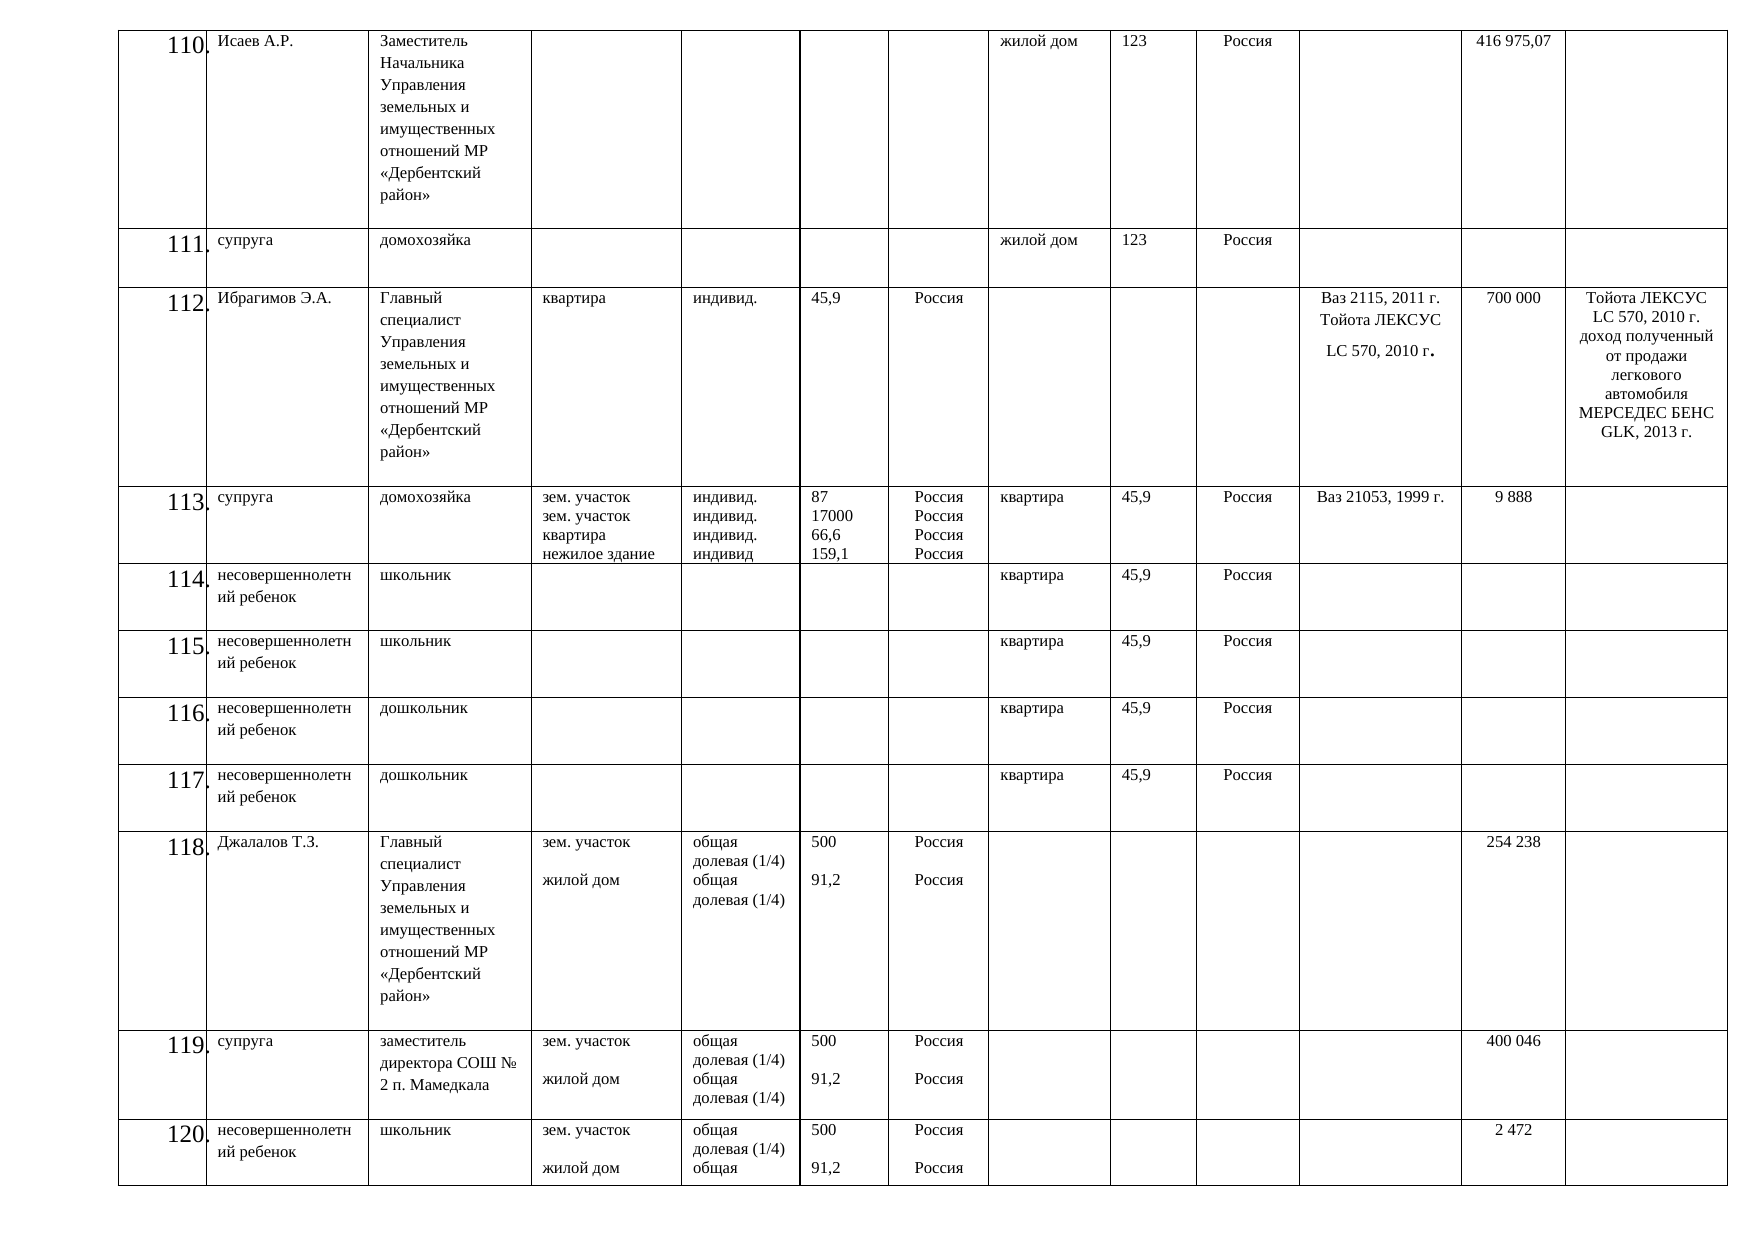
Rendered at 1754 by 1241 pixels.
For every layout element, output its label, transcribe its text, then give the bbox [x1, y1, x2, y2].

table_cell [1462, 564, 1565, 630]
table_cell [119, 1031, 206, 1118]
table_cell Россия [1197, 487, 1299, 563]
table_cell [119, 564, 206, 630]
table_cell [1566, 698, 1727, 764]
table_cell Россия Россия [889, 1120, 988, 1185]
table_cell [1300, 1120, 1461, 1185]
table_cell [1197, 1120, 1299, 1185]
table_cell 45,9 [1111, 698, 1196, 764]
table_cell 45,9 [1111, 564, 1196, 630]
table_cell зем. участок зем. участок квартира нежилое здание [532, 487, 681, 563]
table_cell [1566, 765, 1727, 831]
table_cell [119, 631, 206, 697]
table_cell [682, 564, 799, 630]
table_cell Россия [1197, 31, 1299, 228]
table_cell супруга [207, 1031, 368, 1118]
table_cell Джалалов Т.З. [207, 832, 368, 1029]
table_cell заместитель директора СОШ № 2 п. Мамедкала [369, 1031, 531, 1118]
table_cell [682, 229, 799, 287]
table_cell Россия Россия [889, 1031, 988, 1118]
table_cell [1111, 1120, 1196, 1185]
table_cell [801, 229, 888, 287]
table_cell дошкольник [369, 698, 531, 764]
table_cell [532, 698, 681, 764]
table_cell [119, 31, 206, 228]
table_cell [532, 631, 681, 697]
table_cell 400 046 [1462, 1031, 1565, 1118]
table_cell супруга [207, 487, 368, 563]
table_cell [1566, 487, 1727, 563]
table_cell [889, 31, 988, 228]
table_cell [889, 698, 988, 764]
table_cell зем. участок жилой дом [532, 1031, 681, 1118]
table_cell [1197, 832, 1299, 1029]
table_cell [889, 564, 988, 630]
table_cell Россия [1197, 631, 1299, 697]
table_cell школьник [369, 564, 531, 630]
table_cell [1566, 1031, 1727, 1118]
table_cell [532, 564, 681, 630]
table_cell [989, 1120, 1110, 1185]
table_cell [801, 31, 888, 228]
table_cell [1300, 698, 1461, 764]
table_cell индивид. [682, 288, 799, 486]
table_cell [1300, 564, 1461, 630]
table_cell [119, 698, 206, 764]
table_cell [119, 229, 206, 287]
table_cell [1111, 1031, 1196, 1118]
table_cell квартира [989, 487, 1110, 563]
table_cell [1300, 765, 1461, 831]
table_cell [989, 832, 1110, 1029]
table_cell Россия Россия [889, 832, 988, 1029]
table_cell школьник [369, 631, 531, 697]
table_cell [889, 229, 988, 287]
table_cell [1111, 832, 1196, 1029]
table_cell 45,9 [801, 288, 888, 486]
table_cell Россия [1197, 564, 1299, 630]
table_cell квартира [989, 765, 1110, 831]
table_cell Тойота ЛЕКСУС LC 570, 2010 г. доход полученный от продажи легкового автомобиля МЕРСЕДЕС БЕНС GLK, 2013 г. [1566, 288, 1727, 486]
table_cell [1111, 288, 1196, 486]
table_cell [532, 765, 681, 831]
table_cell жилой дом [989, 31, 1110, 228]
table_cell квартира [989, 631, 1110, 697]
table_cell 254 238 [1462, 832, 1565, 1029]
table_cell [1566, 832, 1727, 1029]
table_cell 500 91,2 [801, 832, 888, 1029]
table_cell квартира [989, 698, 1110, 764]
table_cell [532, 31, 681, 228]
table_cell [207, 1120, 368, 1185]
table_cell 416 975,07 [1462, 31, 1565, 228]
table_cell Главный специалист Управления земельных и имущественных отношений МР «Дербентский район» [369, 832, 531, 1029]
table_cell несовершеннолетний ребенок [207, 765, 368, 831]
table_cell квартира [989, 564, 1110, 630]
table_cell 500 91,2 [801, 1120, 888, 1185]
table_cell Россия Россия Россия Россия [889, 487, 988, 563]
table_cell [1300, 631, 1461, 697]
table_cell [682, 631, 799, 697]
table_cell [119, 765, 206, 831]
table_cell [1300, 31, 1461, 228]
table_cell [682, 1120, 799, 1185]
table_cell Россия [1197, 698, 1299, 764]
table_cell 87 17000 66,6 159,1 [801, 487, 888, 563]
table_cell 123 [1111, 229, 1196, 287]
table_cell [801, 564, 888, 630]
table_cell [801, 765, 888, 831]
table_cell Ваз 21053, 1999 г. [1300, 487, 1461, 563]
table_cell [119, 288, 206, 486]
table_cell домохозяйка [369, 229, 531, 287]
table_cell [119, 487, 206, 563]
table_cell [1566, 631, 1727, 697]
table_cell 45,9 [1111, 487, 1196, 563]
table_cell [889, 631, 988, 697]
table_cell [1197, 288, 1299, 486]
table_cell квартира [532, 288, 681, 486]
table_cell 9 888 [1462, 487, 1565, 563]
table_cell [1566, 229, 1727, 287]
table_cell жилой дом [989, 229, 1110, 287]
table_cell [532, 229, 681, 287]
table_cell Россия [889, 288, 988, 486]
table_cell общая долевая (1/4) общая долевая (1/4) [682, 832, 799, 1029]
table_cell супруга [207, 229, 368, 287]
table_cell [682, 31, 799, 228]
table_cell [119, 832, 206, 1029]
table_cell 45,9 [1111, 631, 1196, 697]
table_cell Ибрагимов Э.А. [207, 288, 368, 486]
table_cell Ваз 2115, 2011 г. Тойота ЛЕКСУС LC 570, 2010 г. [1300, 288, 1461, 486]
table_cell несовершеннолетний ребенок [207, 631, 368, 697]
table_cell Главный специалист Управления земельных и имущественных отношений МР «Дербентский район» [369, 288, 531, 486]
table_cell несовершеннолетний ребенок [207, 698, 368, 764]
table_cell [1566, 31, 1727, 228]
table_cell Заместитель Начальника Управления земельных и имущественных отношений МР «Дербентский район» [369, 31, 531, 228]
table_cell [1300, 832, 1461, 1029]
table_cell Исаев А.Р. [207, 31, 368, 228]
table_cell 700 000 [1462, 288, 1565, 486]
table_cell 500 91,2 [801, 1031, 888, 1118]
table_cell 2 472 [1462, 1120, 1565, 1185]
table_cell [1462, 229, 1565, 287]
table_cell [119, 1120, 206, 1185]
table_cell 45,9 [1111, 765, 1196, 831]
table_cell Россия [1197, 765, 1299, 831]
table_cell общая долевая (1/4) общая долевая (1/4) [682, 1031, 799, 1118]
table_cell [1462, 698, 1565, 764]
table_cell [682, 698, 799, 764]
table_cell домохозяйка [369, 487, 531, 563]
table_cell [682, 765, 799, 831]
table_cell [532, 1120, 681, 1185]
table_cell [1300, 229, 1461, 287]
table_cell 123 [1111, 31, 1196, 228]
table_cell зем. участок жилой дом [532, 832, 681, 1029]
table_cell [989, 1031, 1110, 1118]
table_cell [1462, 631, 1565, 697]
table_cell [1300, 1031, 1461, 1118]
table_cell [801, 698, 888, 764]
table_cell [1197, 1031, 1299, 1118]
table_cell [801, 631, 888, 697]
table_cell [989, 288, 1110, 486]
table_cell [889, 765, 988, 831]
table_cell индивид. индивид. индивид. индивид [682, 487, 799, 563]
table_cell Россия [1197, 229, 1299, 287]
table_cell школьник [369, 1120, 531, 1185]
table_cell несовершеннолетний ребенок [207, 564, 368, 630]
table_cell дошкольник [369, 765, 531, 831]
table_cell [1566, 564, 1727, 630]
table_cell [1566, 1120, 1727, 1185]
table_cell [1462, 765, 1565, 831]
